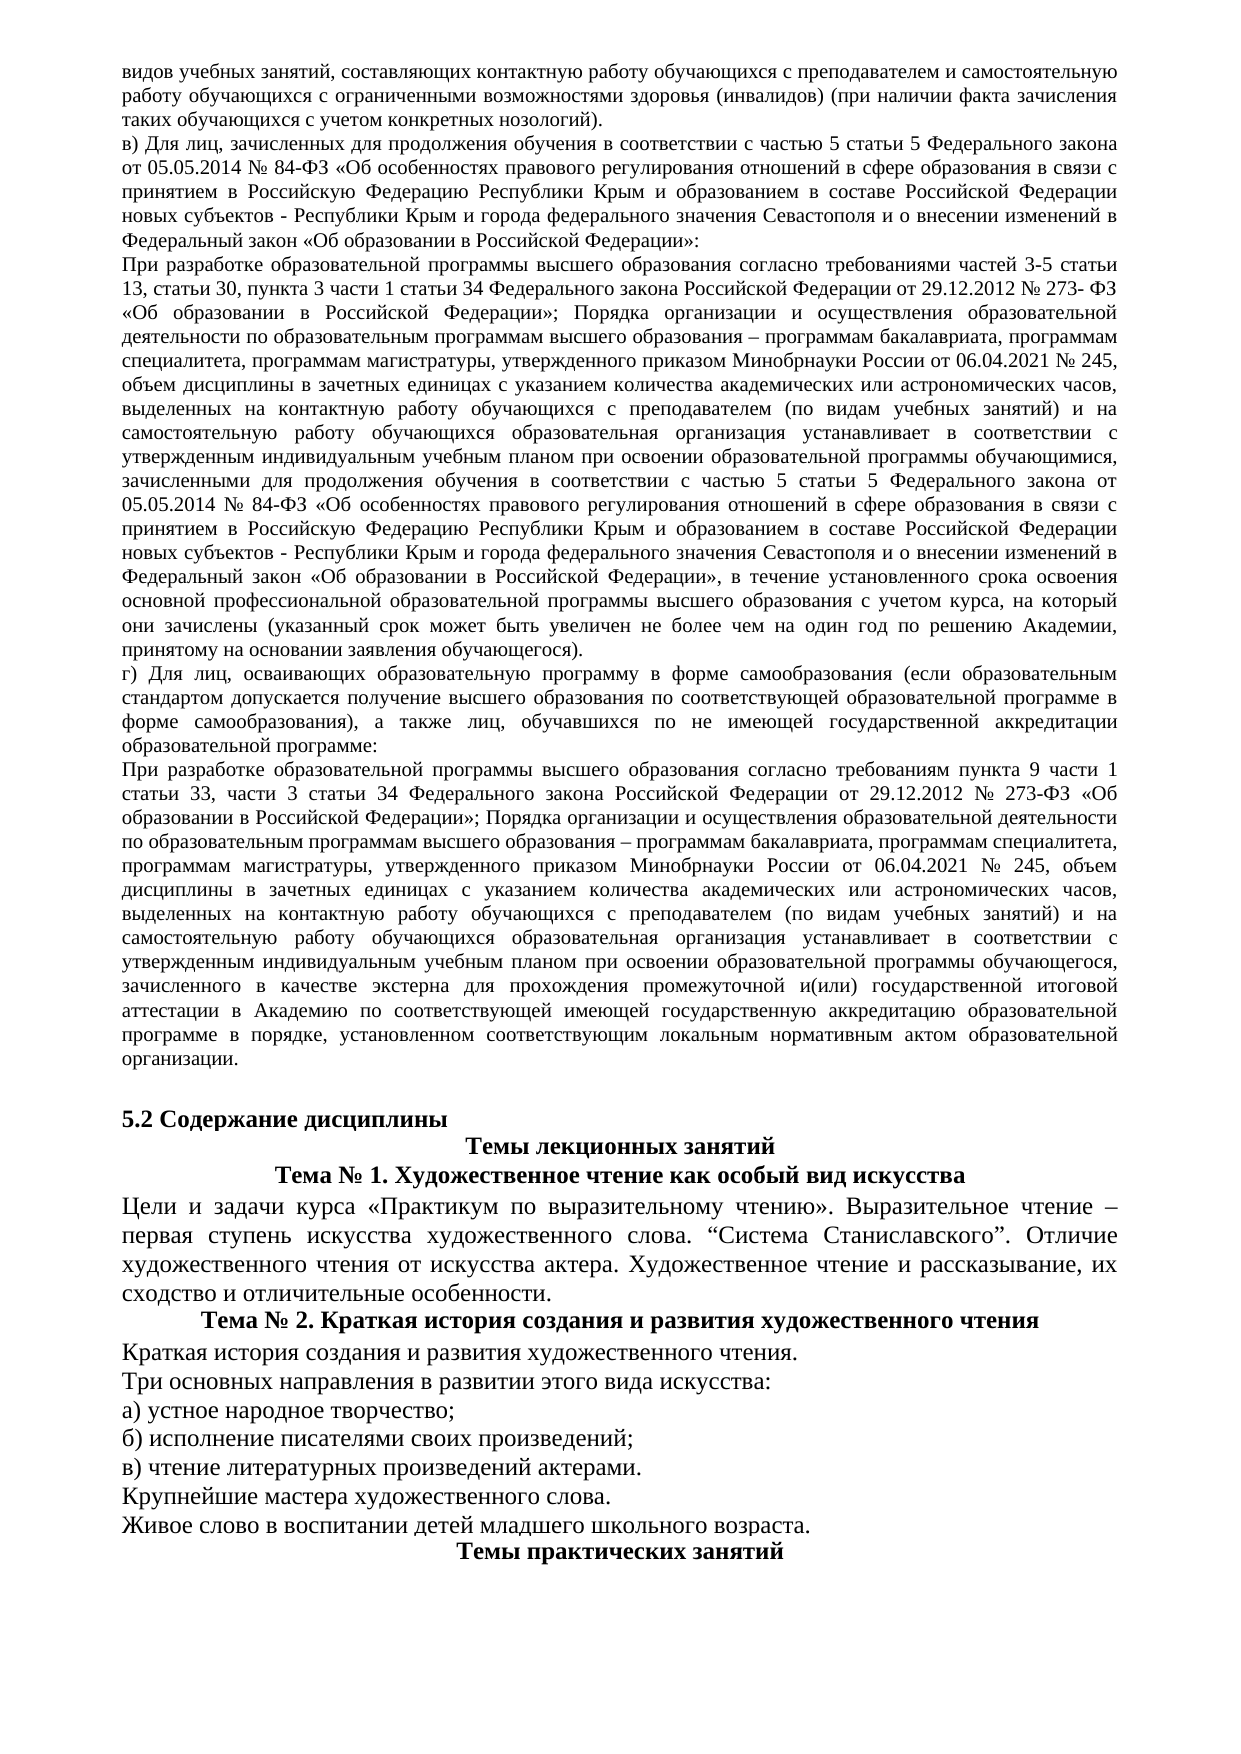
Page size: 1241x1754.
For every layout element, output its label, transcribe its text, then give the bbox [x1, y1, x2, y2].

table_cell Краткая история создания и развития художественного чтения. Три основных направления в развитии этого вида искусства: а) устное народное творчество; б) исполнение писателями своих произведений; в) чтение литературных произведений актерами. Крупнейшие мастера художественного слова. Живое слово в воспитании детей младшего школьного возраста. [118, 1337, 1122, 1536]
table_cell Тема № 1. Художественное чтение как особый вид искусства [118, 1160, 1122, 1191]
table_cell Тема № 2. Краткая история создания и развития художественного чтения [118, 1306, 1122, 1337]
table_cell 5.2 Содержание дисциплины [118, 1070, 1122, 1131]
table_cell Темы практических занятий [118, 1536, 1122, 1565]
table_cell Темы лекционных занятий [118, 1131, 1122, 1160]
table_header видов учебных занятий, составляющих контактную работу обучающихся с преподавателем и самостоятельную работу обучающихся с ограниченными возможностями здоровья (инвалидов) (при наличии факта зачисления таких обучающихся с учетом конкретных нозологий). в) Для лиц, зачисленных для продолжения обучения в соответствии с частью 5 статьи 5 Федерального закона от 05.05.2014 № 84-ФЗ «Об особенностях правового регулирования отношений в сфере образования в связи с принятием в Российскую Федерацию Республики Крым и образованием в составе Российской Федерации новых субъектов - Республики Крым и города федерального значения Севастополя и о внесении изменений в Федеральный закон «Об образовании в Российской Федерации»: При разработке образовательной программы высшего образования согласно требованиями частей 3-5 статьи 13, статьи 30, пункта 3 части 1 статьи 34 Федерального закона Российской Федерации от 29.12.2012 № 273- ФЗ «Об образовании в Российской Федерации»; Порядка организации и осуществления образовательной деятельности по образовательным программам высшего образования – программам бакалавриата, программам специалитета, программам магистратуры, утвержденного приказом Минобрнауки России от 06.04.2021 № 245, объем дисциплины в зачетных единицах с указанием количества академических или астрономических часов, выделенных на контактную работу обучающихся с преподавателем (по видам учебных занятий) и на самостоятельную работу обучающихся образовательная организация устанавливает в соответствии с утвержденным индивидуальным учебным планом при освоении образовательной программы обучающимися, зачисленными для продолжения обучения в соответствии с частью 5 статьи 5 Федерального закона от 05.05.2014 № 84-ФЗ «Об особенностях правового регулирования отношений в сфере образования в связи с принятием в Российскую Федерацию Республики Крым и образованием в составе Российской Федерации новых субъектов - Республики Крым и города федерального значения Севастополя и о внесении изменений в Федеральный закон «Об образовании в Российской Федерации», в течение установленного срока освоения основной профессиональной образовательной программы высшего образования с учетом курса, на который они зачислены (указанный срок может быть увеличен не более чем на один год по решению Академии, принятому на основании заявления обучающегося). г) Для лиц, осваивающих образовательную программу в форме самообразования (если образовательным стандартом допускается получение высшего образования по соответствующей образовательной программе в форме самообразования), а также лиц, обучавшихся по не имеющей государственной аккредитации образовательной программе: При разработке образовательной программы высшего образования согласно требованиям пункта 9 части 1 статьи 33, части 3 статьи 34 Федерального закона Российской Федерации от 29.12.2012 № 273-ФЗ «Об образовании в Российской Федерации»; Порядка организации и осуществления образовательной деятельности по образовательным программам высшего образования – программам бакалавриата, программам специалитета, программам магистратуры, утвержденного приказом Минобрнауки России от 06.04.2021 № 245, объем дисциплины в зачетных единицах с указанием количества академических или астрономических часов, выделенных на контактную работу обучающихся с преподавателем (по видам учебных занятий) и на самостоятельную работу обучающихся образовательная организация устанавливает в соответствии с утвержденным индивидуальным учебным планом при освоении образовательной программы обучающегося, зачисленного в качестве экстерна для прохождения промежуточной и(или) государственной итоговой аттестации в Академию по соответствующей имеющей государственную аккредитацию образовательной программе в порядке, установленном соответствующим локальным нормативным актом образовательной организации. [118, 59, 1122, 1070]
table_cell Цели и задачи курса «Практикум по выразительному чтению». Выразительное чтение – первая ступень искусства художественного слова. “Система Станиславского”. Отличие художественного чтения от искусства актера. Художественное чтение и рассказывание, их сходство и отличительные особенности. [118, 1191, 1122, 1306]
